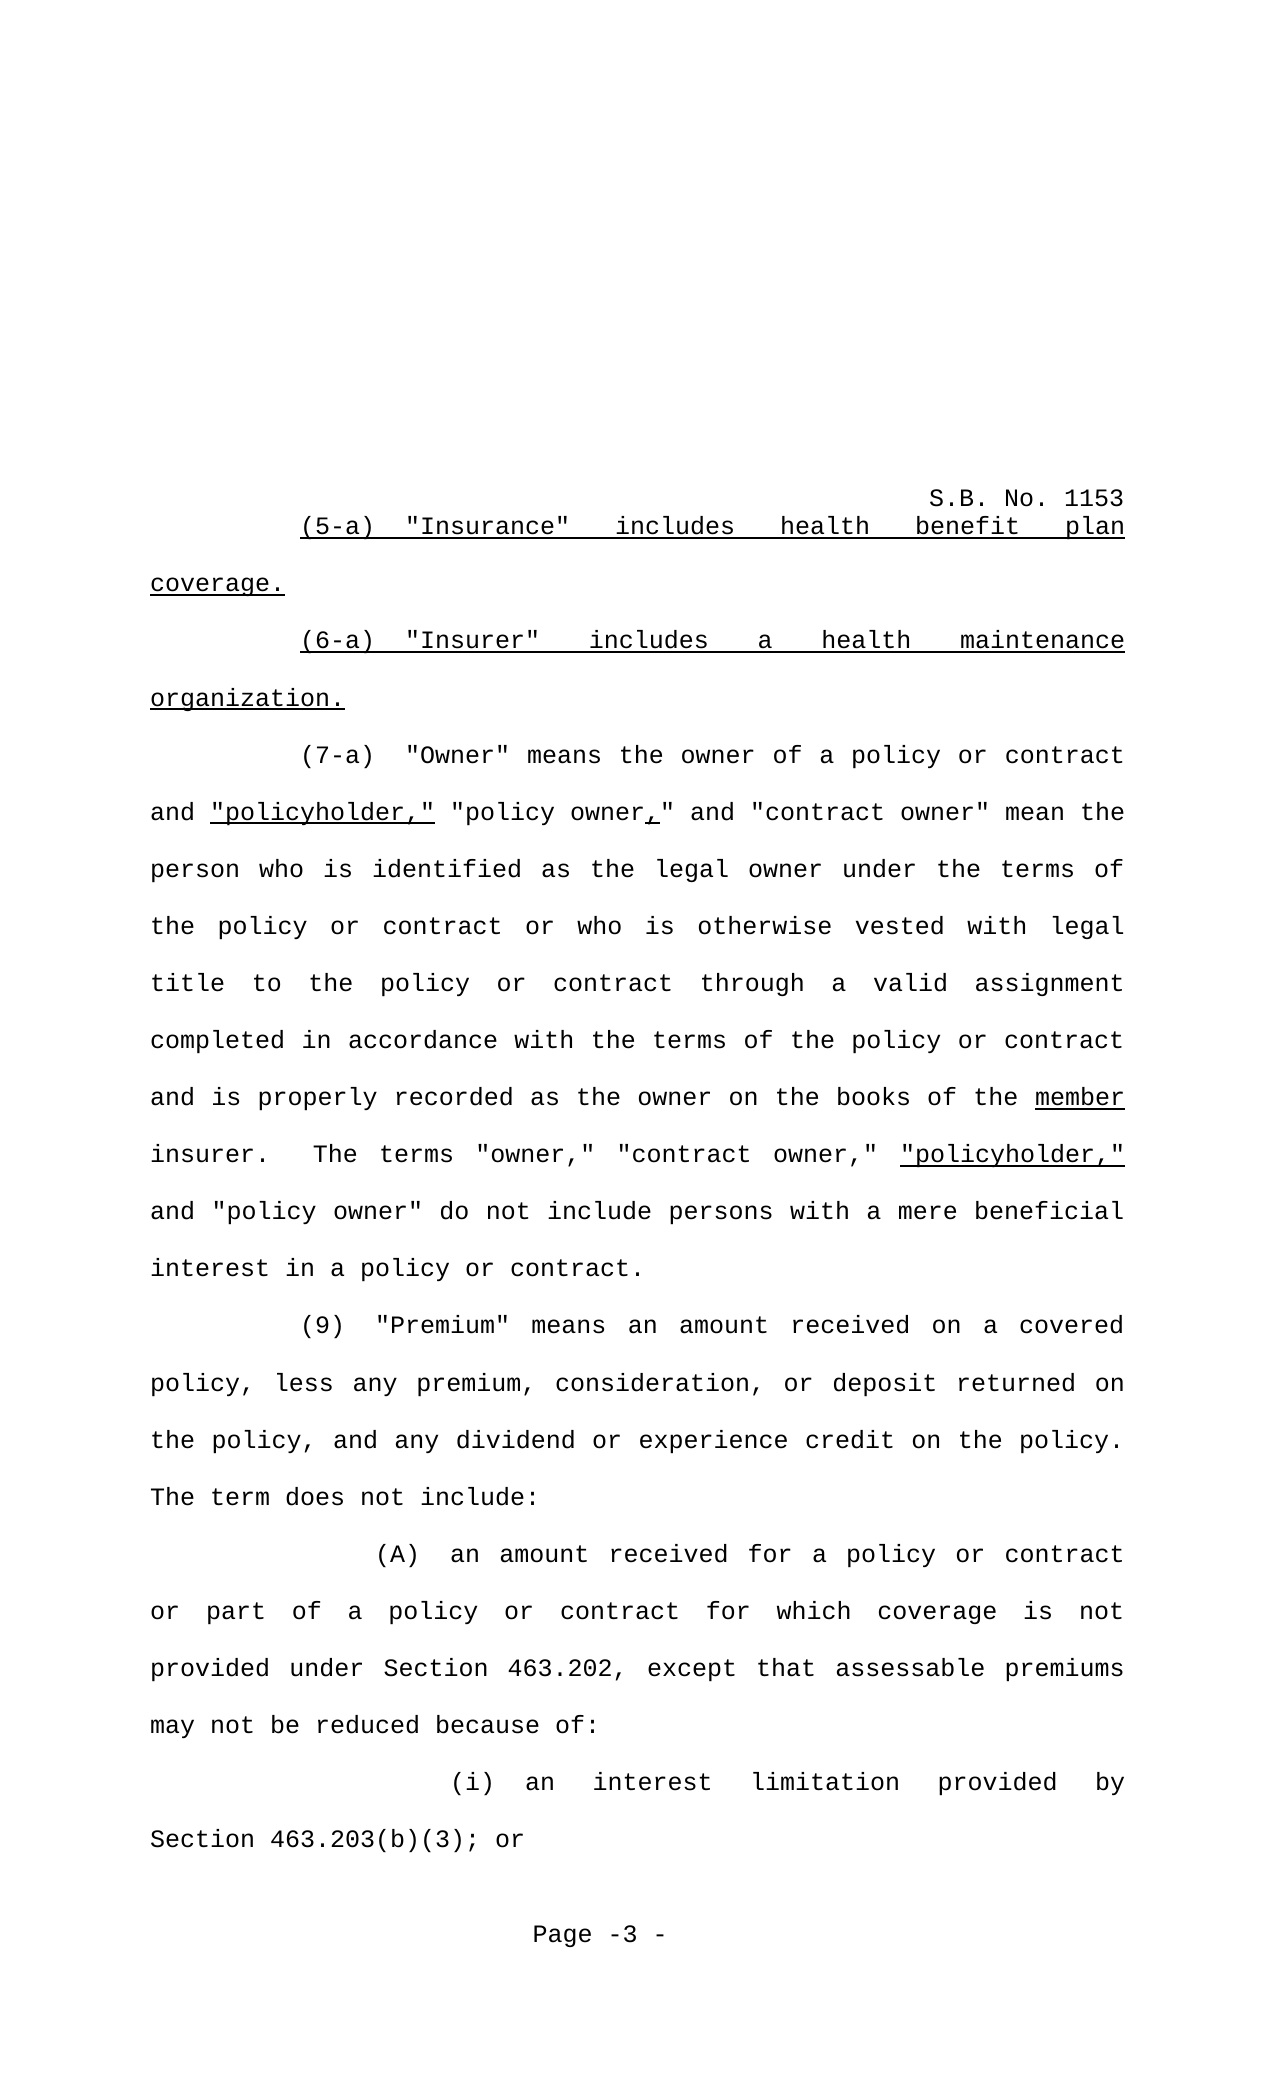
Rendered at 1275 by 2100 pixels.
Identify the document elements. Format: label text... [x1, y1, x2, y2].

text (9) "Premium" means an amount received on a covered policy, less any premium, consideration, or deposit returned on the policy, and any dividend or experience credit on the policy. The term does not include: [150, 1313, 1125, 1513]
text (5-a) "Insurance" includes health benefit plan coverage. [150, 514, 1125, 599]
text (7-a) "Owner" means the owner of a policy or contract and "policyholder," "policy owner," and "contract owner" mean the person who is identified as the legal owner under the terms of the policy or contract or who is otherwise vested with legal title to the policy or contract through a valid assignment completed in accordance with the terms of the policy or contract and is properly recorded as the owner on the books of the member insurer. The terms "owner," "contract owner," "policyholder," and "policy owner" do not include persons with a mere beneficial interest in a policy or contract. [150, 742, 1125, 1284]
text (6-a) "Insurer" includes a health maintenance organization. [150, 628, 1125, 713]
text (i) an interest limitation provided by Section 463.203(b)(3); or [150, 1769, 1125, 1855]
text (A) an amount received for a policy or contract or part of a policy or contract for which coverage is not provided under Section 463.202, except that assessable premiums may not be reduced because of: [150, 1541, 1125, 1741]
